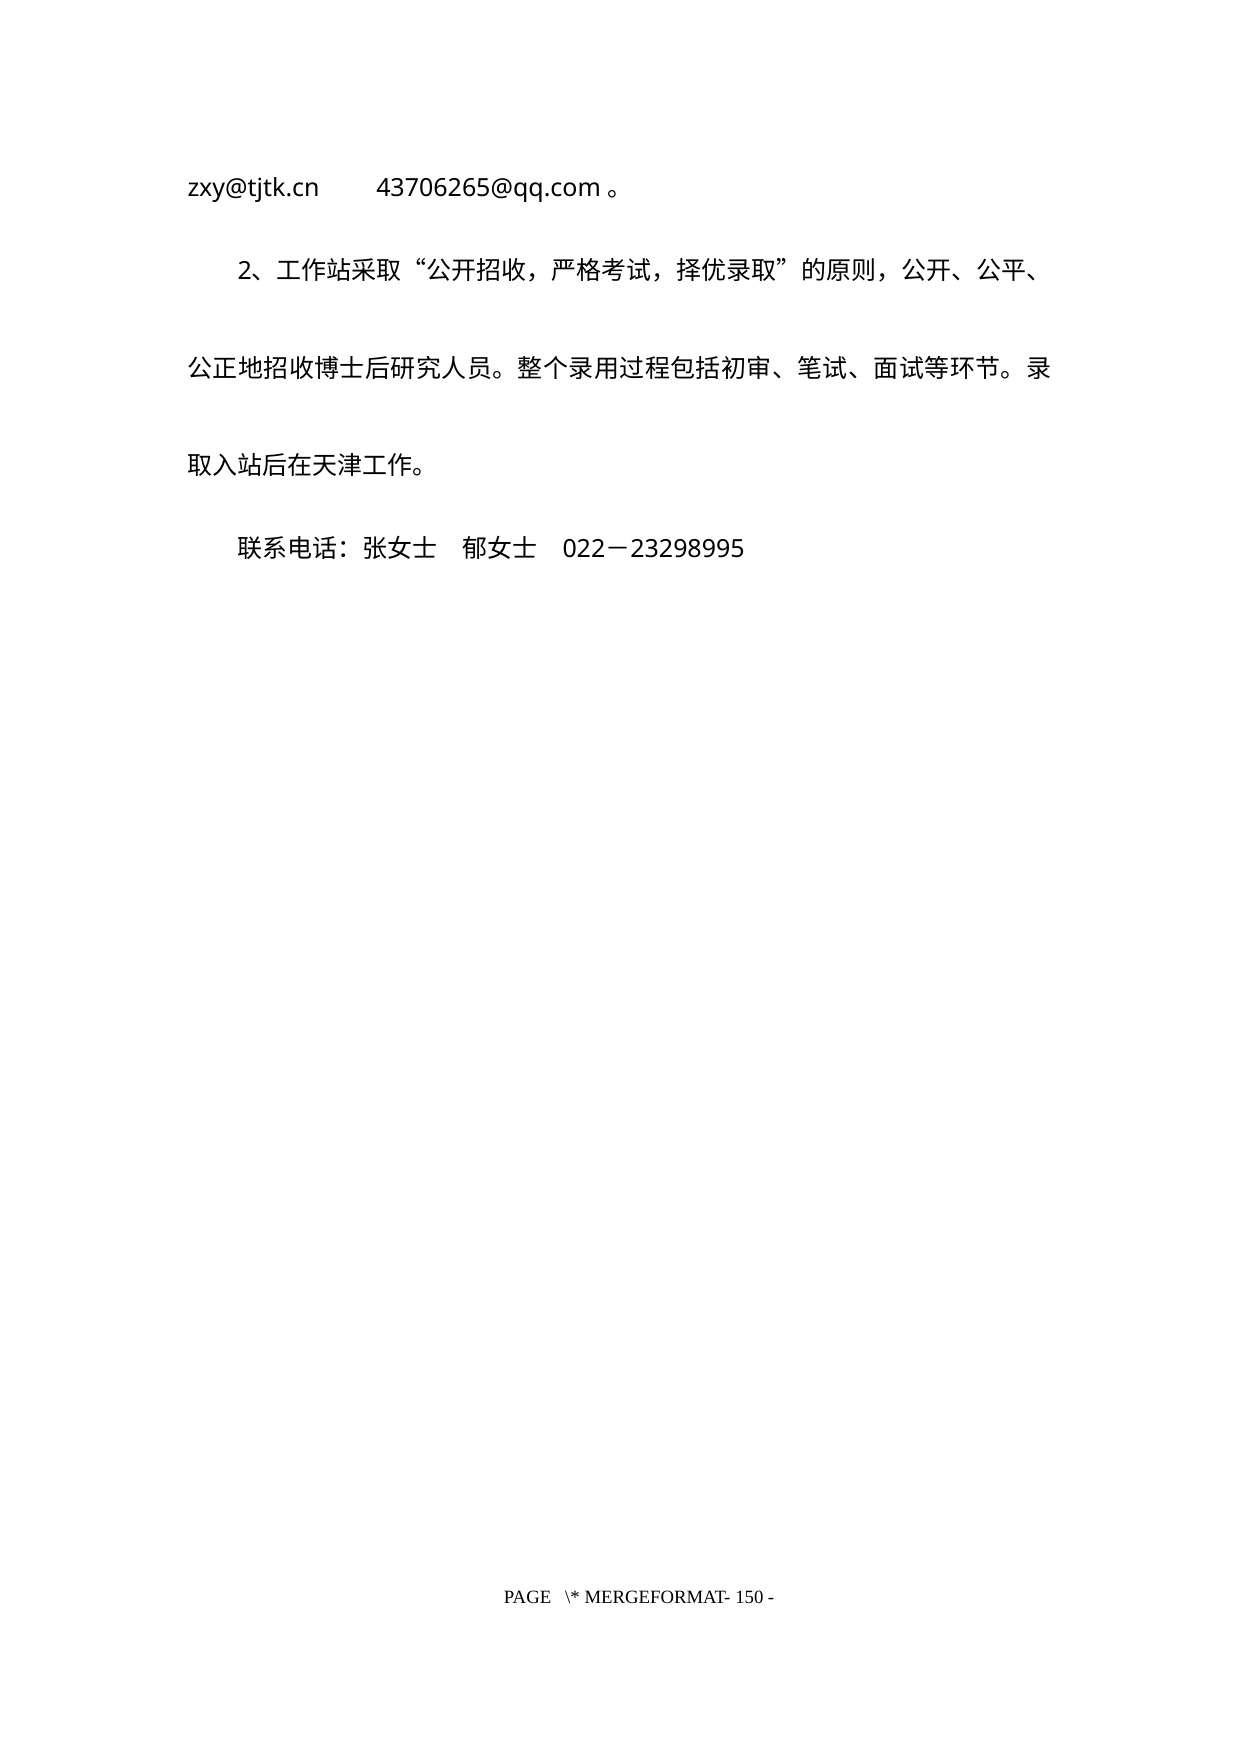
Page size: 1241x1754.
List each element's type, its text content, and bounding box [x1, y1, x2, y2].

text 2、工作站采取“公开招收，严格考试，择优录取”的原则，公开、公平、公正地招收博士后研究人员。整个录用过程包括初审、笔试、面试等环节。录取入站后在天津工作。 [187, 236, 1053, 496]
text 联系电话：张女士 郁女士 022－23298995 [187, 514, 1053, 579]
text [187, 153, 1053, 218]
